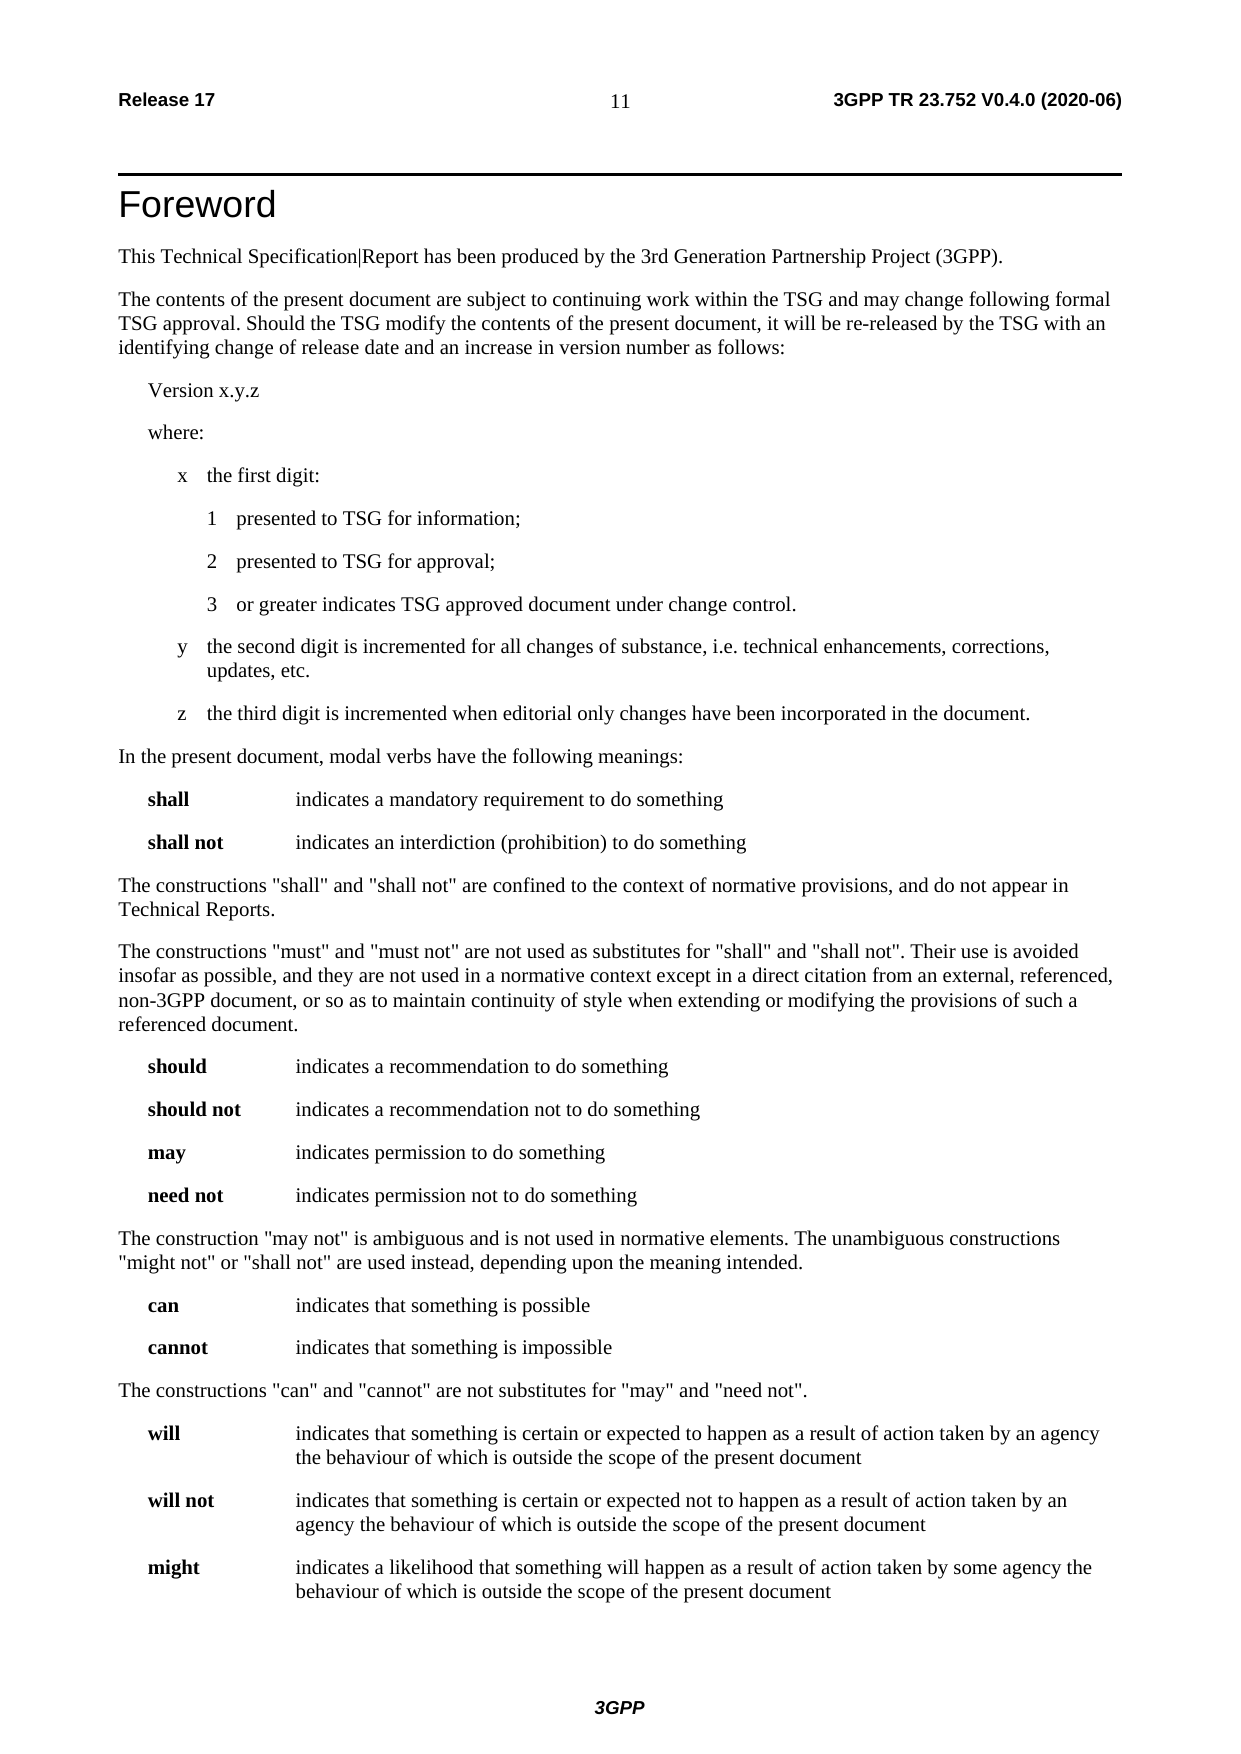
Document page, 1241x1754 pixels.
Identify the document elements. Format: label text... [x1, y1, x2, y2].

text will indicates that something is certain or expected to happen as a result of action taken by an agency the behaviour of which is outside the scope of the present document [148, 1421, 1122, 1469]
text The constructions "must" and "must not" are not used as substitutes for "shall" and "shall not". Their use is avoided insofar as possible, and they are not used in a normative context except in a direct citation from an external, referenced, non-3GPP document, or so as to maintain continuity of style when extending or modifying the provisions of such a referenced document. [118, 939, 1122, 1036]
text 2 presented to TSG for approval; [207, 549, 1122, 573]
subtitle Foreword [118, 176, 1122, 225]
text The constructions "can" and "cannot" are not substitutes for "may" and "need not". [118, 1378, 1122, 1402]
text should indicates a recommendation to do something [148, 1054, 1122, 1078]
text will not indicates that something is certain or expected not to happen as a result of action taken by an agency the behaviour of which is outside the scope of the present document [148, 1488, 1122, 1536]
text may indicates permission to do something [148, 1140, 1122, 1164]
text shall not indicates an interdiction (prohibition) to do something [148, 830, 1122, 854]
text where: [148, 420, 1122, 444]
text Version x.y.z [148, 377, 1122, 402]
text can indicates that something is possible [148, 1292, 1122, 1317]
text This Technical Specification|Report has been produced by the 3rd Generation Partnership Project (3GPP). [118, 244, 1122, 268]
text y the second digit is incremented for all changes of substance, i.e. technical enhancements, corrections, updates, etc. [177, 634, 1122, 682]
text The construction "may not" is ambiguous and is not used in normative elements. The unambiguous constructions "might not" or "shall not" are used instead, depending upon the meaning intended. [118, 1226, 1122, 1274]
text 1 presented to TSG for information; [207, 506, 1122, 530]
text The contents of the present document are subject to continuing work within the TSG and may change following formal TSG approval. Should the TSG modify the contents of the present document, it will be re-released by the TSG with an identifying change of release date and an increase in version number as follows: [118, 287, 1122, 359]
text The constructions "shall" and "shall not" are confined to the context of normative provisions, and do not appear in Technical Reports. [118, 872, 1122, 921]
text might indicates a likelihood that something will happen as a result of action taken by some agency the behaviour of which is outside the scope of the present document [148, 1555, 1122, 1603]
text z the third digit is incremented when editorial only changes have been incorporated in the document. [177, 701, 1122, 725]
text In the present document, modal verbs have the following meanings: [118, 744, 1122, 768]
text x the first digit: [177, 463, 1122, 487]
text should not indicates a recommendation not to do something [148, 1097, 1122, 1121]
text 3 or greater indicates TSG approved document under change control. [207, 592, 1122, 616]
text cannot indicates that something is impossible [148, 1335, 1122, 1359]
text shall indicates a mandatory requirement to do something [148, 787, 1122, 811]
text need not indicates permission not to do something [148, 1183, 1122, 1207]
